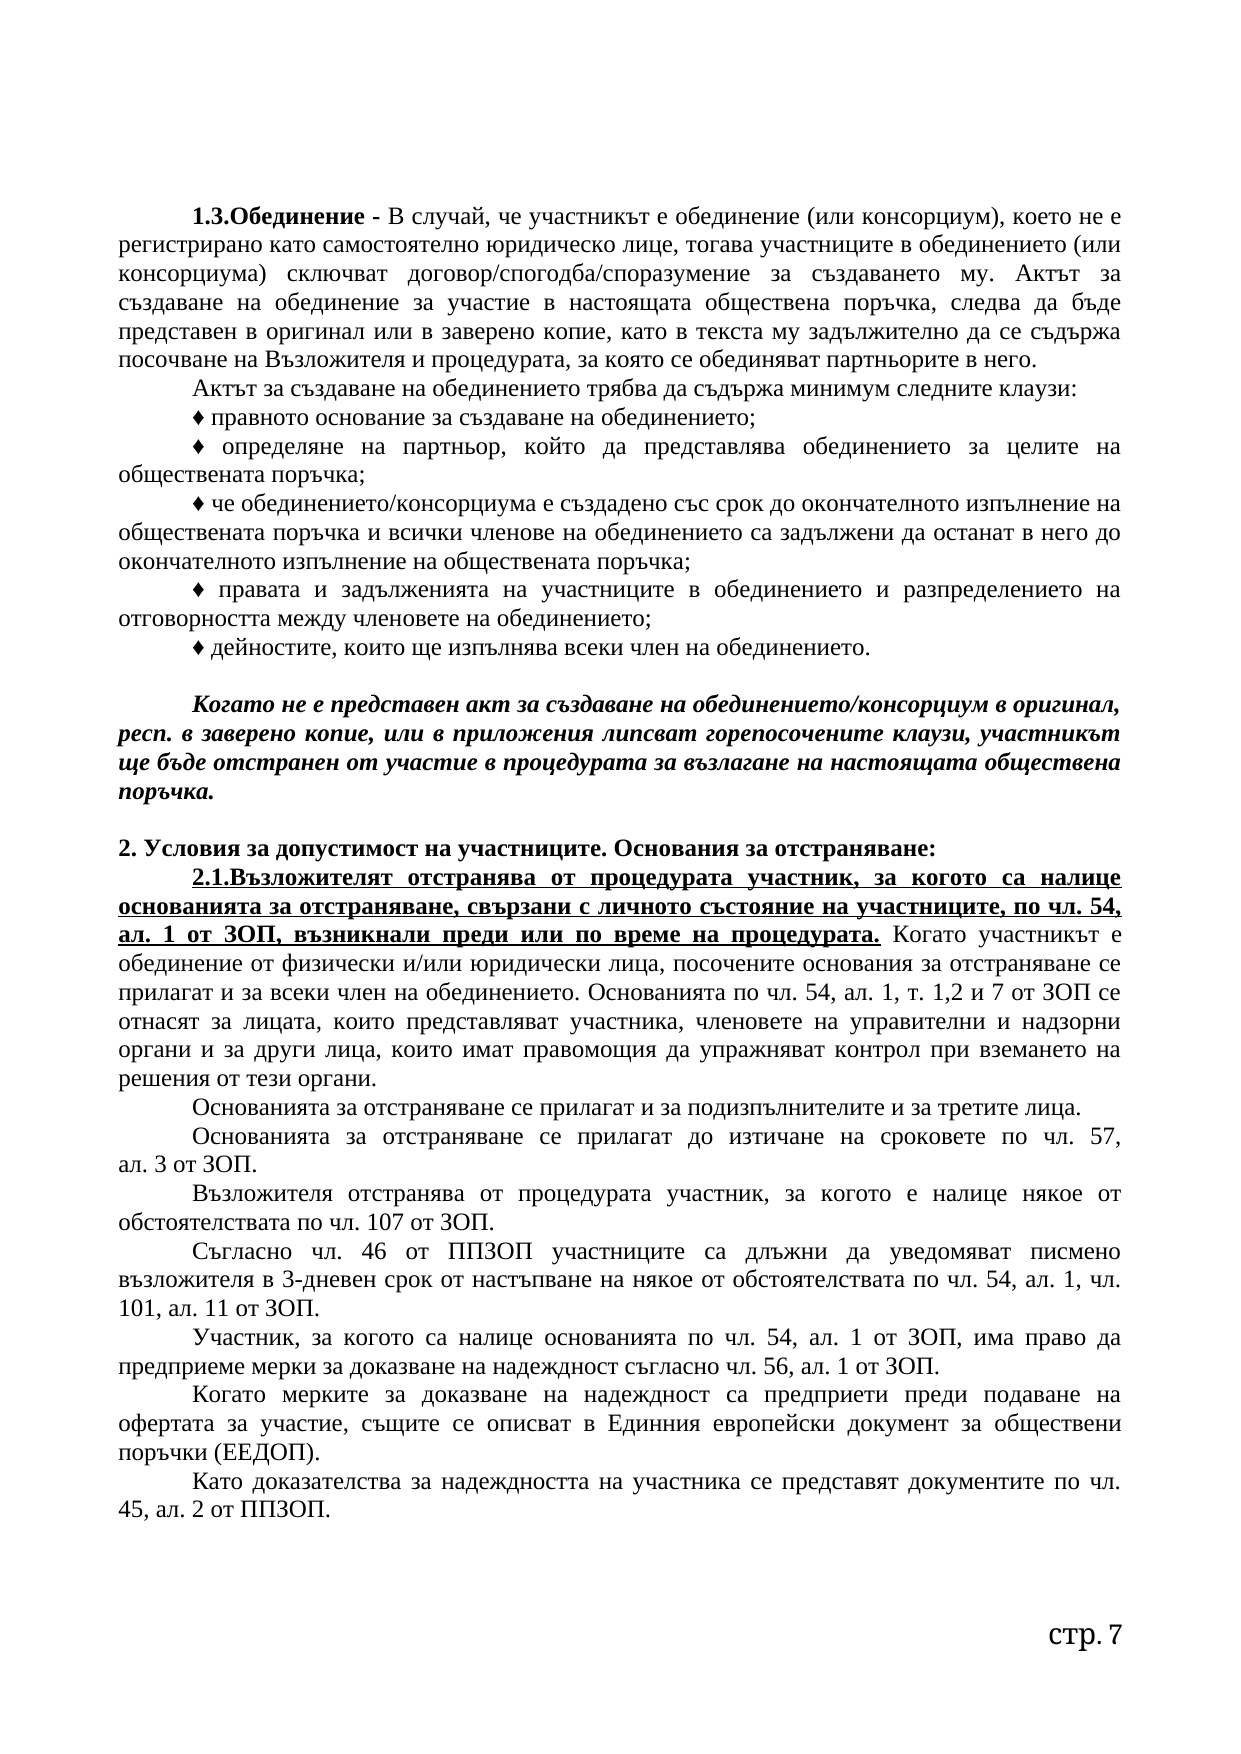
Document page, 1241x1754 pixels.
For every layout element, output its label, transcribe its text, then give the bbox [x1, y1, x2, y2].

text Когато мерките за доказване на надеждност са предприети преди подаване на офертата за участие, същите се описват в Единния европейски документ за обществени поръчки (ЕЕДОП). [118, 1379, 1122, 1466]
text ♦ правното основание за създаване на обединението; [118, 402, 1122, 431]
text Основанията за отстраняване се прилагат и за подизпълнителите и за третите лица. [118, 1092, 1122, 1121]
text 2.1.Възложителят отстранява от процедурата участник, за когото са налице основанията за отстраняване, свързани с личното състояние на участниците, по чл. 54, ал. 1 от ЗОП, възникнали преди или по време на процедурата. Когато участникът е обединение от физически и/или юридически лица, посочените основания за отстраняване се прилагат и за всеки член на обединението. Основанията по чл. 54, ал. 1, т. 1,2 и 7 от ЗОП се отнасят за лицата, които представляват участника, членовете на управителни и надзорни органи и за други лица, които имат правомощия да упражняват контрол при вземането на решения от тези органи. [118, 917, 1122, 1092]
text Като доказателства за надеждността на участника се представят документите по чл. 45, ал. 2 от ППЗОП. [118, 1466, 1122, 1523]
text ♦ определяне на партньор, който да представлява обединението за целите на обществената поръчка; [118, 431, 1122, 488]
text Когато не е представен акт за създаване на обединението/консорциум в оригинал, респ. в заверено копие, или в приложения липсват горепосочените клаузи, участникът ще бъде отстранен от участие в процедурата за възлагане на настоящата обществена поръчка. [118, 689, 1122, 804]
text ♦ че обединението/консорциума е създадено със срок до окончателното изпълнение на обществената поръчка и всички членове на обединението са задължени да останат в него до окончателното изпълнение на обществената поръчка; [118, 488, 1122, 574]
text Актът за създаване на обединението трябва да съдържа минимум следните клаузи: [118, 373, 1122, 402]
text 2.1.Възложителят отстранява от процедурата участник, за когото са налице основанията за отстраняване, свързани с личното състояние на участниците, по чл. 54, ал. 1 от ЗОП, възникнали преди или по време на процедурата. Когато участникът е обединение от физически и/или юридически лица, посочените основания за отстраняване се прилагат и за всеки член на обединението. Основанията по чл. 54, ал. 1, т. 1,2 и 7 от ЗОП се отнасят за лицата, които представляват участника, членовете на управителни и надзорни органи и за други лица, които имат правомощия да упражняват контрол при вземането на решения от тези органи. [118, 862, 1122, 916]
text 1.3.Обединение - В случай, че участникът е обединение (или консорциум), което не е регистрирано като самостоятелно юридическо лице, тогава участниците в обединението (или консорциума) сключват договор/спогодба/споразумение за създаването му. Актът за създаване на обединение за участие в настоящата обществена поръчка, следва да бъде представен в оригинал или в заверено копие, като в текста му задължително да се съдържа посочване на Възложителя и процедурата, за която се обединяват партньорите в него. [118, 201, 1122, 373]
text ♦ правата и задълженията на участниците в обединението и разпределението на отговорността между членовете на обединението; [118, 574, 1122, 632]
text ♦ дейностите, които ще изпълнява всеки член на обединението. [118, 632, 1122, 661]
text 2. Условия за допустимост на участниците. Основания за отстраняване: [118, 833, 1122, 862]
text Основанията за отстраняване се прилагат до изтичане на сроковете по чл. 57, ал. 3 от ЗОП. [118, 1121, 1122, 1178]
text Съгласно чл. 46 от ППЗОП участниците са длъжни да уведомяват писмено възложителя в 3-дневен срок от настъпване на някое от обстоятелствата по чл. 54, ал. 1, чл. 101, ал. 11 от ЗОП. [118, 1236, 1122, 1322]
text Участник, за когото са налице основанията по чл. 54, ал. 1 от ЗОП, има право да предприеме мерки за доказване на надеждност съгласно чл. 56, ал. 1 от ЗОП. [118, 1322, 1122, 1379]
text Възложителя отстранява от процедурата участник, за когото е налице някое от обстоятелствата по чл. 107 от ЗОП. [118, 1178, 1122, 1236]
